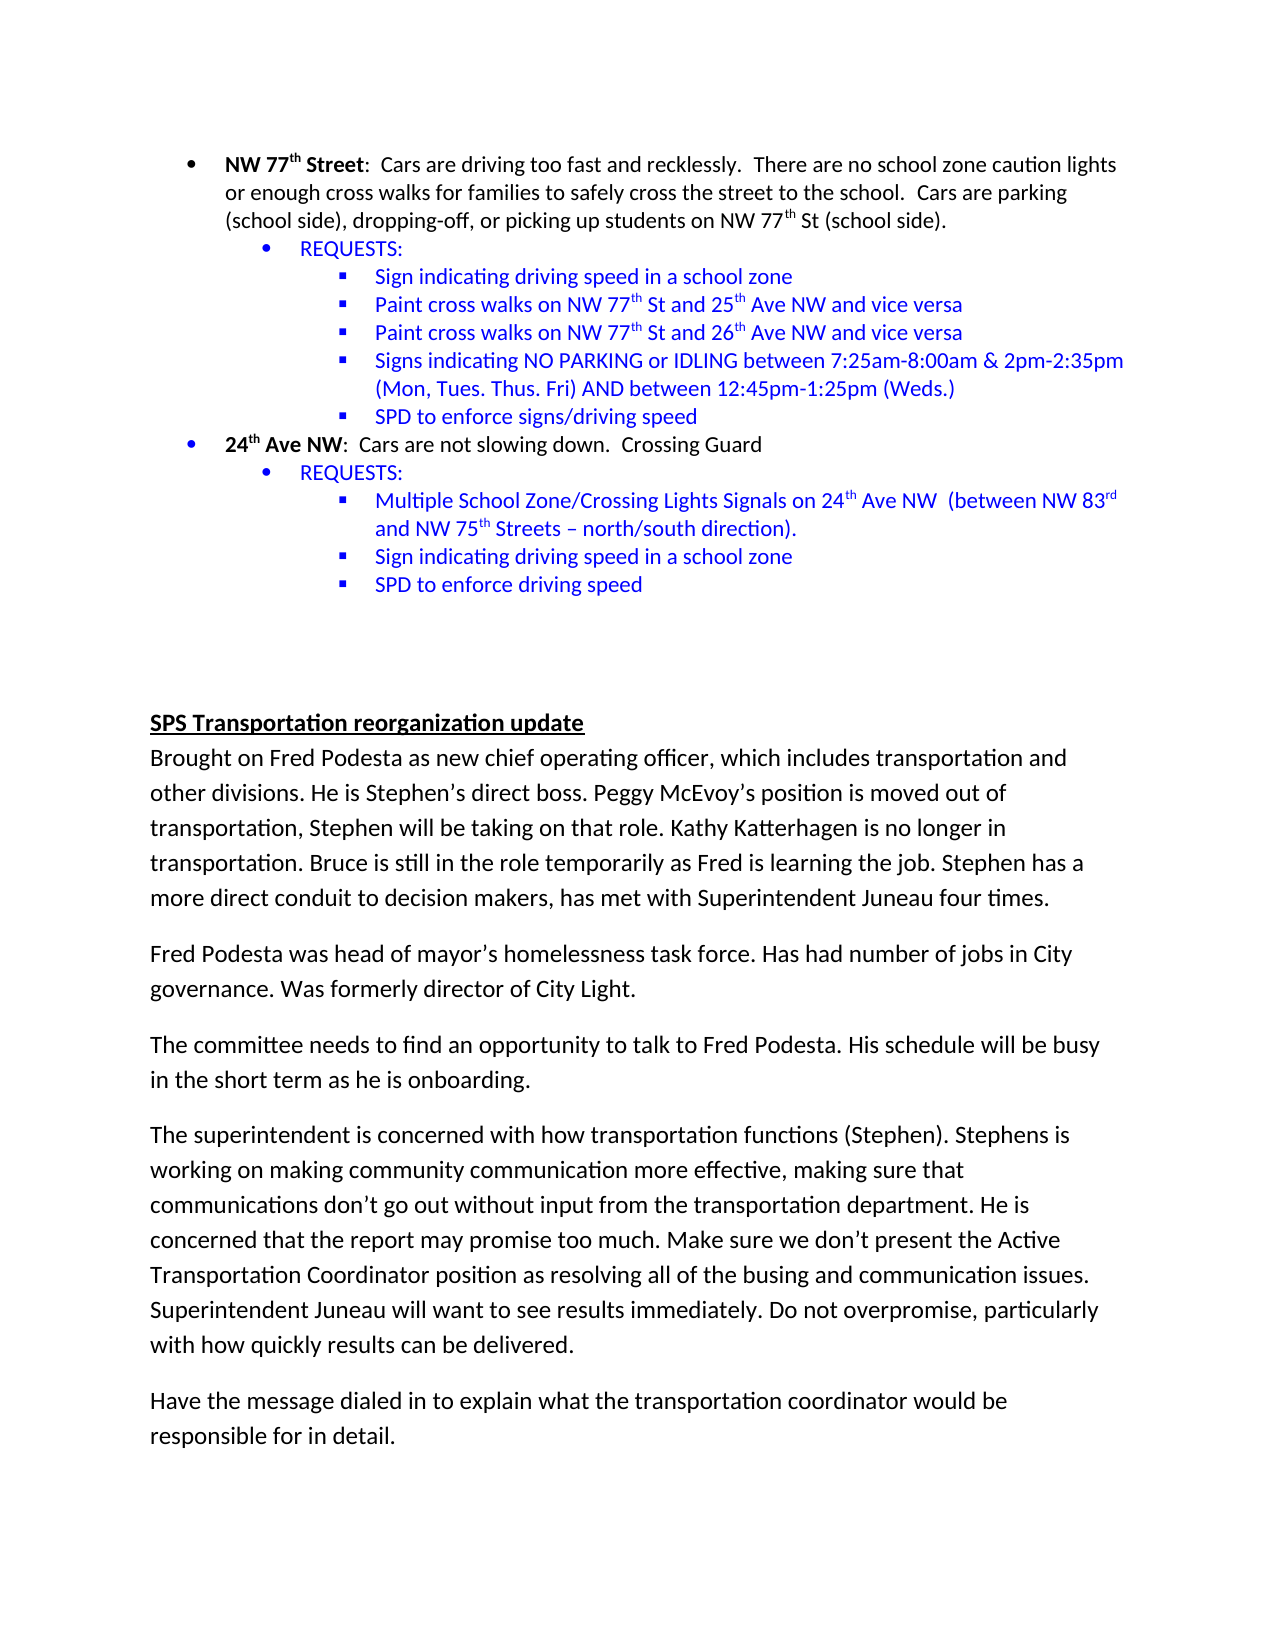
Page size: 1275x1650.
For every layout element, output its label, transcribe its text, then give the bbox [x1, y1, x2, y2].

list Paint cross walks on NW 77th St and 26th Ave NW and vice versa [337, 318, 1125, 346]
list REQUESTS: [262, 234, 1125, 262]
list SPD to enforce signs/driving speed [337, 402, 1125, 430]
list Signs indicating NO PARKING or IDLING between 7:25am-8:00am & 2pm-2:35pm (Mon, Tues. Thus. Fri) AND between 12:45pm-1:25pm (Weds.) [337, 346, 1125, 402]
list Sign indicating driving speed in a school zone [337, 542, 1125, 570]
text The superintendent is concerned with how transportation functions (Stephen). Stephens is working on making community communication more effective, making sure that communications don’t go out without input from the transportation department. He is concerned that the report may promise too much. Make sure we don’t present the Active Transportation Coordinator position as resolving all of the busing and communication issues. Superintendent Juneau will want to see results immediately. Do not overpromise, particularly with how quickly results can be delivered. [150, 1120, 1125, 1360]
list REQUESTS: [262, 458, 1125, 486]
text Fred Podesta was head of mayor’s homelessness task force. Has had number of jobs in City governance. Was formerly director of City Light. [150, 938, 1125, 1003]
text Have the message dialed in to explain what the transportation coordinator would be responsible for in detail. [150, 1386, 1125, 1451]
list Multiple School Zone/Crossing Lights Signals on 24th Ave NW (between NW 83rd and NW 75th Streets – north/south direction). [337, 486, 1125, 542]
list SPD to enforce driving speed [337, 570, 1125, 598]
text The committee needs to find an opportunity to talk to Fred Podesta. His schedule will be busy in the short term as he is onboarding. [150, 1029, 1125, 1094]
list Paint cross walks on NW 77th St and 25th Ave NW and vice versa [337, 290, 1125, 318]
list Sign indicating driving speed in a school zone [337, 262, 1125, 290]
text SPS Transportation reorganization update Brought on Fred Podesta as new chief operating officer, which includes transportation and other divisions. He is Stephen’s direct boss. Peggy McEvoy’s position is moved out of transportation, Stephen will be taking on that role. Kathy Katterhagen is no longer in transportation. Bruce is still in the role temporarily as Fred is learning the job. Stephen has a more direct conduit to decision makers, has met with Superintendent Juneau four times. [150, 707, 1125, 913]
list 24th Ave NW: Cars are not slowing down. Crossing Guard [187, 430, 1125, 458]
list NW 77th Street: Cars are driving too fast and recklessly. There are no school zone caution lights or enough cross walks for families to safely cross the street to the school. Cars are parking (school side), dropping-off, or picking up students on NW 77th St (school side). [187, 150, 1125, 234]
